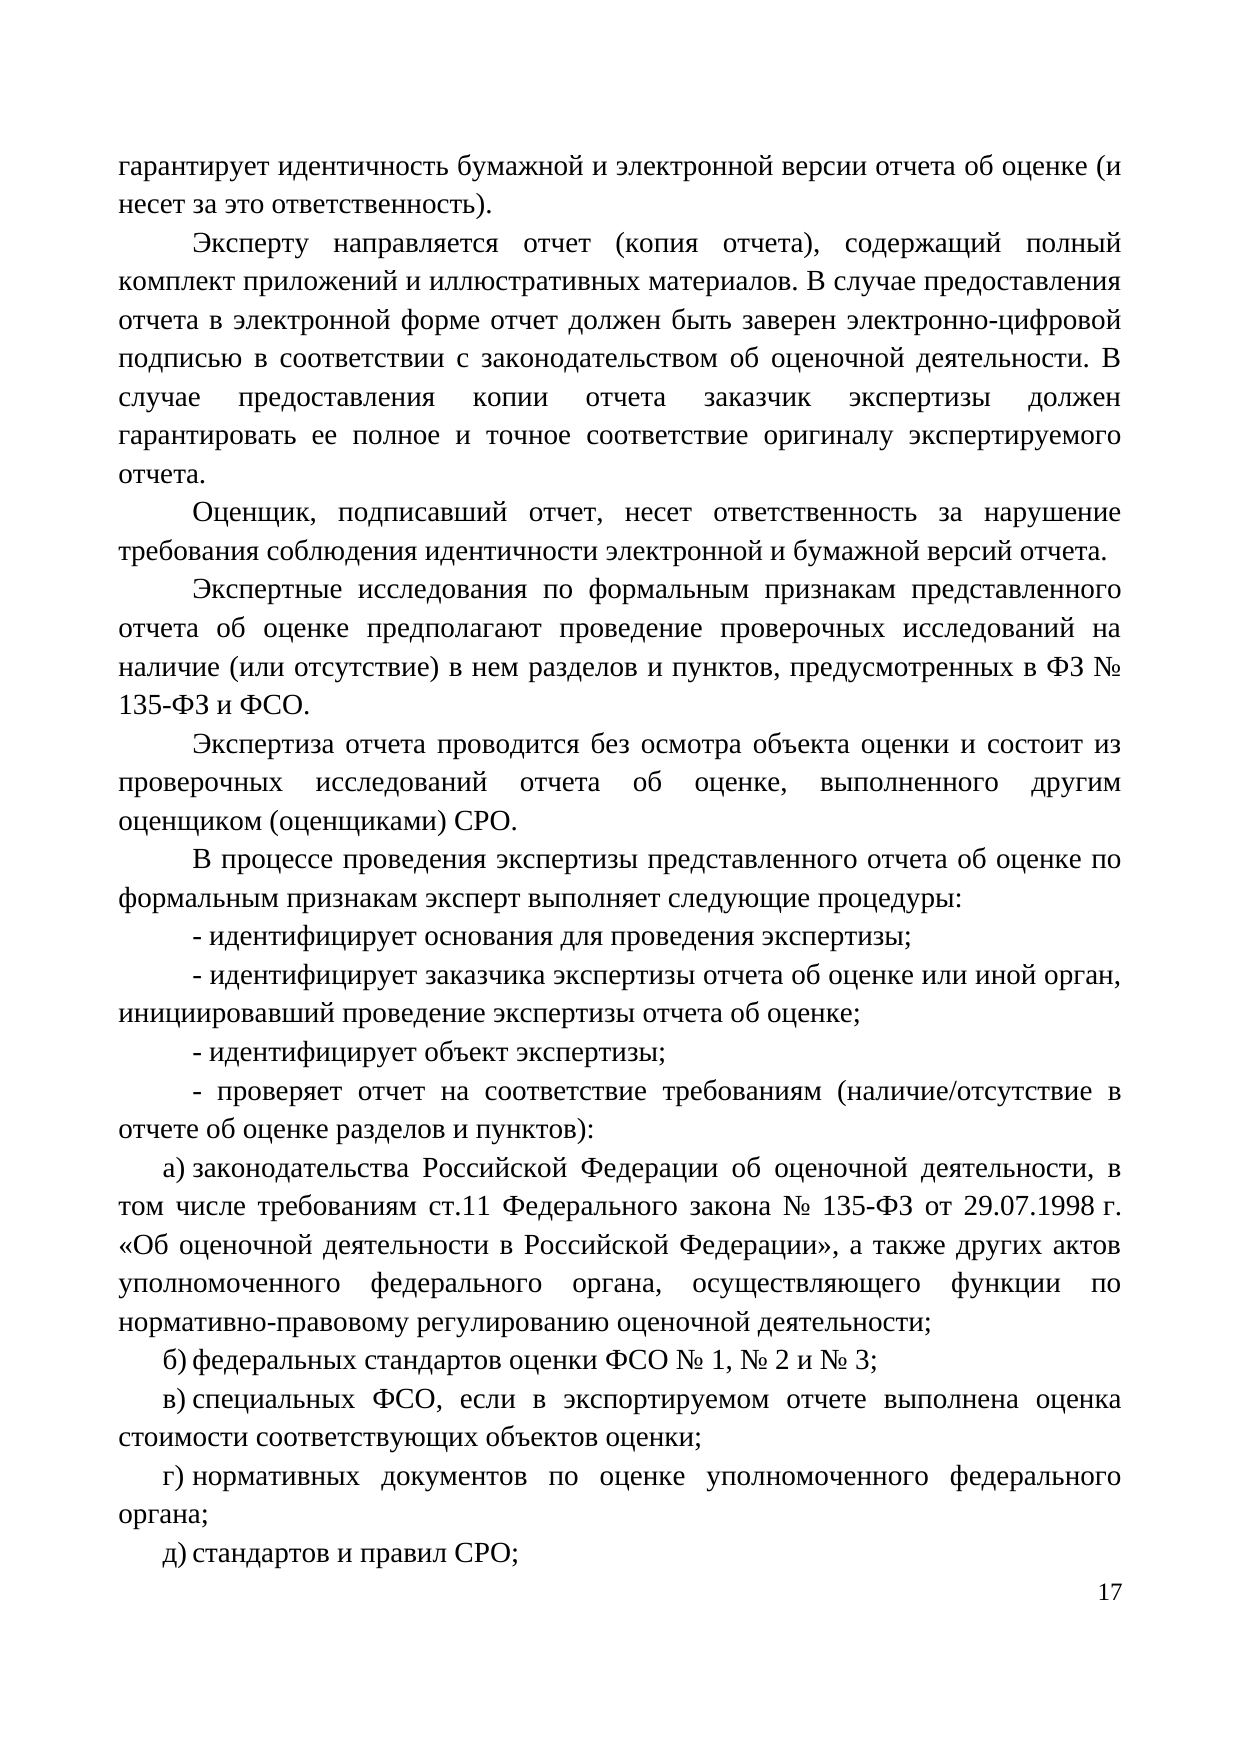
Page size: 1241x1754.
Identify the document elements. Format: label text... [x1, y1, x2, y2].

text - идентифицирует объект экспертизы; [118, 1034, 1122, 1068]
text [118, 148, 1122, 220]
list федеральных стандартов оценки ФСО № 1, № 2 и № 3; [118, 1342, 1122, 1376]
list специальных ФСО, если в экспортируемом отчете выполнена оценка стоимости соответствующих объектов оценки; [118, 1381, 1122, 1453]
text - проверяет отчет на соответствие требованиям (наличие/отсутствие в отчете об оценке разделов и пунктов): [118, 1073, 1122, 1145]
text Экспертные исследования по формальным признакам представленного отчета об оценке предполагают проведение проверочных исследований на наличие (или отсутствие) в нем разделов и пунктов, предусмотренных в ФЗ № 135-ФЗ и ФСО. [118, 572, 1122, 721]
text - идентифицирует заказчика экспертизы отчета об оценке или иной орган, инициировавший проведение экспертизы отчета об оценке; [118, 957, 1122, 1029]
text Экспертиза отчета проводится без осмотра объекта оценки и состоит из проверочных исследований отчета об оценке, выполненного другим оценщиком (оценщиками) СРО. [118, 726, 1122, 836]
text Оценщик, подписавший отчет, несет ответственность за нарушение требования соблюдения идентичности электронной и бумажной версий отчета. [118, 494, 1122, 567]
list нормативных документов по оценке уполномоченного федерального органа; [118, 1458, 1122, 1530]
text Эксперту направляется отчет (копия отчета), содержащий полный комплект приложений и иллюстративных материалов. В случае предоставления отчета в электронной форме отчет должен быть заверен электронно-цифровой подписью в соответствии с законодательством об оценочной деятельности. В случае предоставления копии отчета заказчик экспертизы должен гарантировать ее полное и точное соответствие оригиналу экспертируемого отчета. [118, 225, 1122, 489]
text В процессе проведения экспертизы представленного отчета об оценке по формальным признакам эксперт выполняет следующие процедуры: [118, 841, 1122, 913]
list стандартов и правил СРО; [118, 1535, 1122, 1569]
text - идентифицирует основания для проведения экспертизы; [118, 918, 1122, 952]
list законодательства Российской Федерации об оценочной деятельности, в том числе требованиям ст.11 Федерального закона № 135-ФЗ от 29.07.1998 г. «Об оценочной деятельности в Российской Федерации», а также других актов уполномоченного федерального органа, осуществляющего функции по нормативно-правовому регулированию оценочной деятельности; [118, 1150, 1122, 1337]
